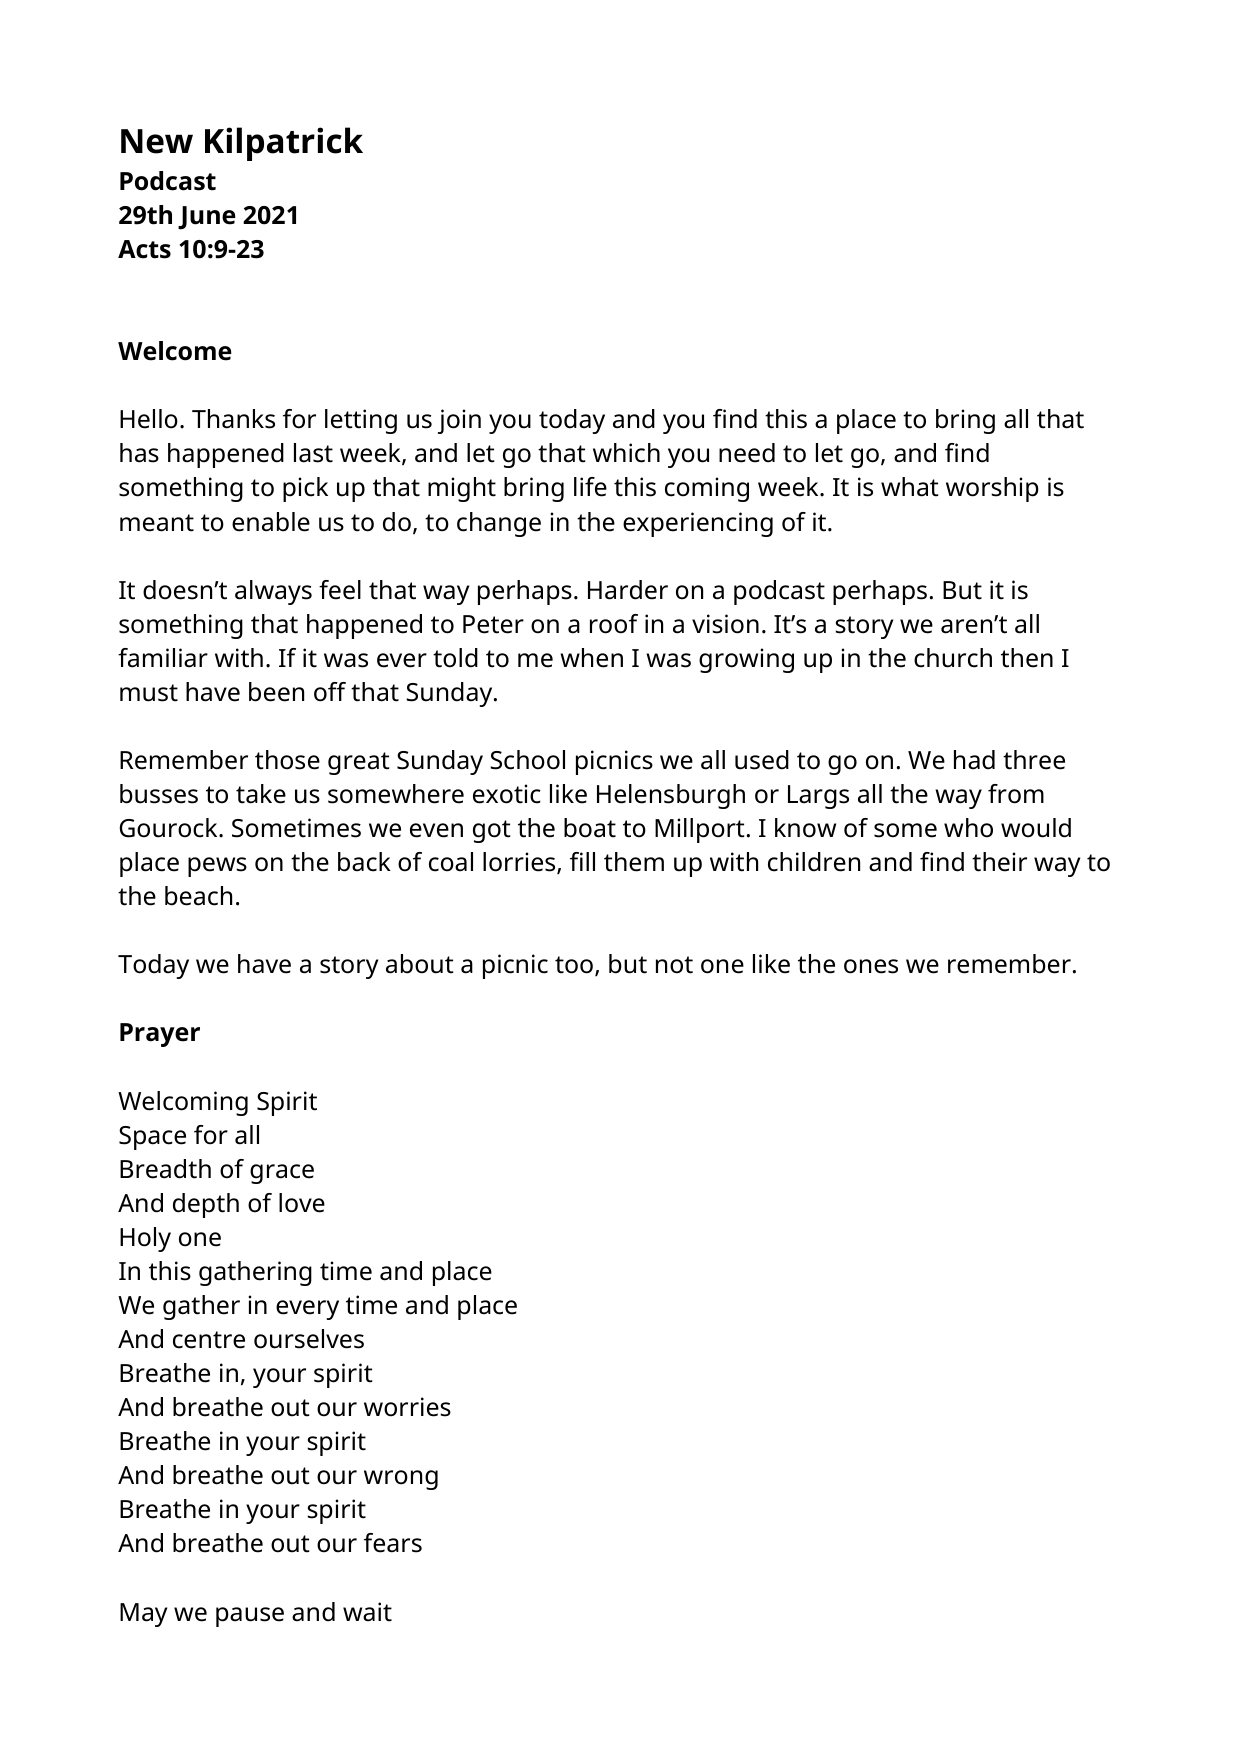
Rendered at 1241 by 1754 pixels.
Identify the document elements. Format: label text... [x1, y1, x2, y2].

text We gather in every time and place [118, 1288, 1122, 1322]
text 29th June 2021 [118, 198, 1122, 232]
text Breathe in your spirit [118, 1424, 1122, 1458]
text Holy one [118, 1219, 1122, 1253]
text And breathe out our fears [118, 1526, 1122, 1560]
text New Kilpatrick [118, 118, 1122, 163]
text And depth of love [118, 1185, 1122, 1219]
text Breadth of grace [118, 1151, 1122, 1185]
text And breathe out our wrong [118, 1458, 1122, 1492]
text Today we have a story about a picnic too, but not one like the ones we remember. [118, 947, 1122, 981]
text Breathe in your spirit [118, 1492, 1122, 1526]
text Remember those great Sunday School picnics we all used to go on. We had three busses to take us somewhere exotic like Helensburgh or Largs all the way from Gourock. Sometimes we even got the boat to Millport. I know of some who would place pews on the back of coal lorries, fill them up with children and find their way to the beach. [118, 743, 1122, 913]
text Breathe in, your spirit [118, 1356, 1122, 1390]
text Acts 10:9-23 [118, 232, 1122, 266]
text And breathe out our worries [118, 1390, 1122, 1424]
text Prayer [118, 1015, 1122, 1049]
text Welcoming Spirit [118, 1083, 1122, 1117]
text Hello. Thanks for letting us join you today and you find this a place to bring all that has happened last week, and let go that which you need to let go, and find something to pick up that might bring life this coming week. It is what worship is meant to enable us to do, to change in the experiencing of it. [118, 402, 1122, 538]
text Podcast [118, 163, 1122, 198]
text Welcome [118, 334, 1122, 368]
text Space for all [118, 1117, 1122, 1151]
text In this gathering time and place [118, 1253, 1122, 1288]
text May we pause and wait [118, 1594, 1122, 1628]
text And centre ourselves [118, 1322, 1122, 1356]
text It doesn’t always feel that way perhaps. Harder on a podcast perhaps. But it is something that happened to Peter on a roof in a vision. It’s a story we aren’t all familiar with. If it was ever told to me when I was growing up in the church then I must have been off that Sunday. [118, 572, 1122, 708]
